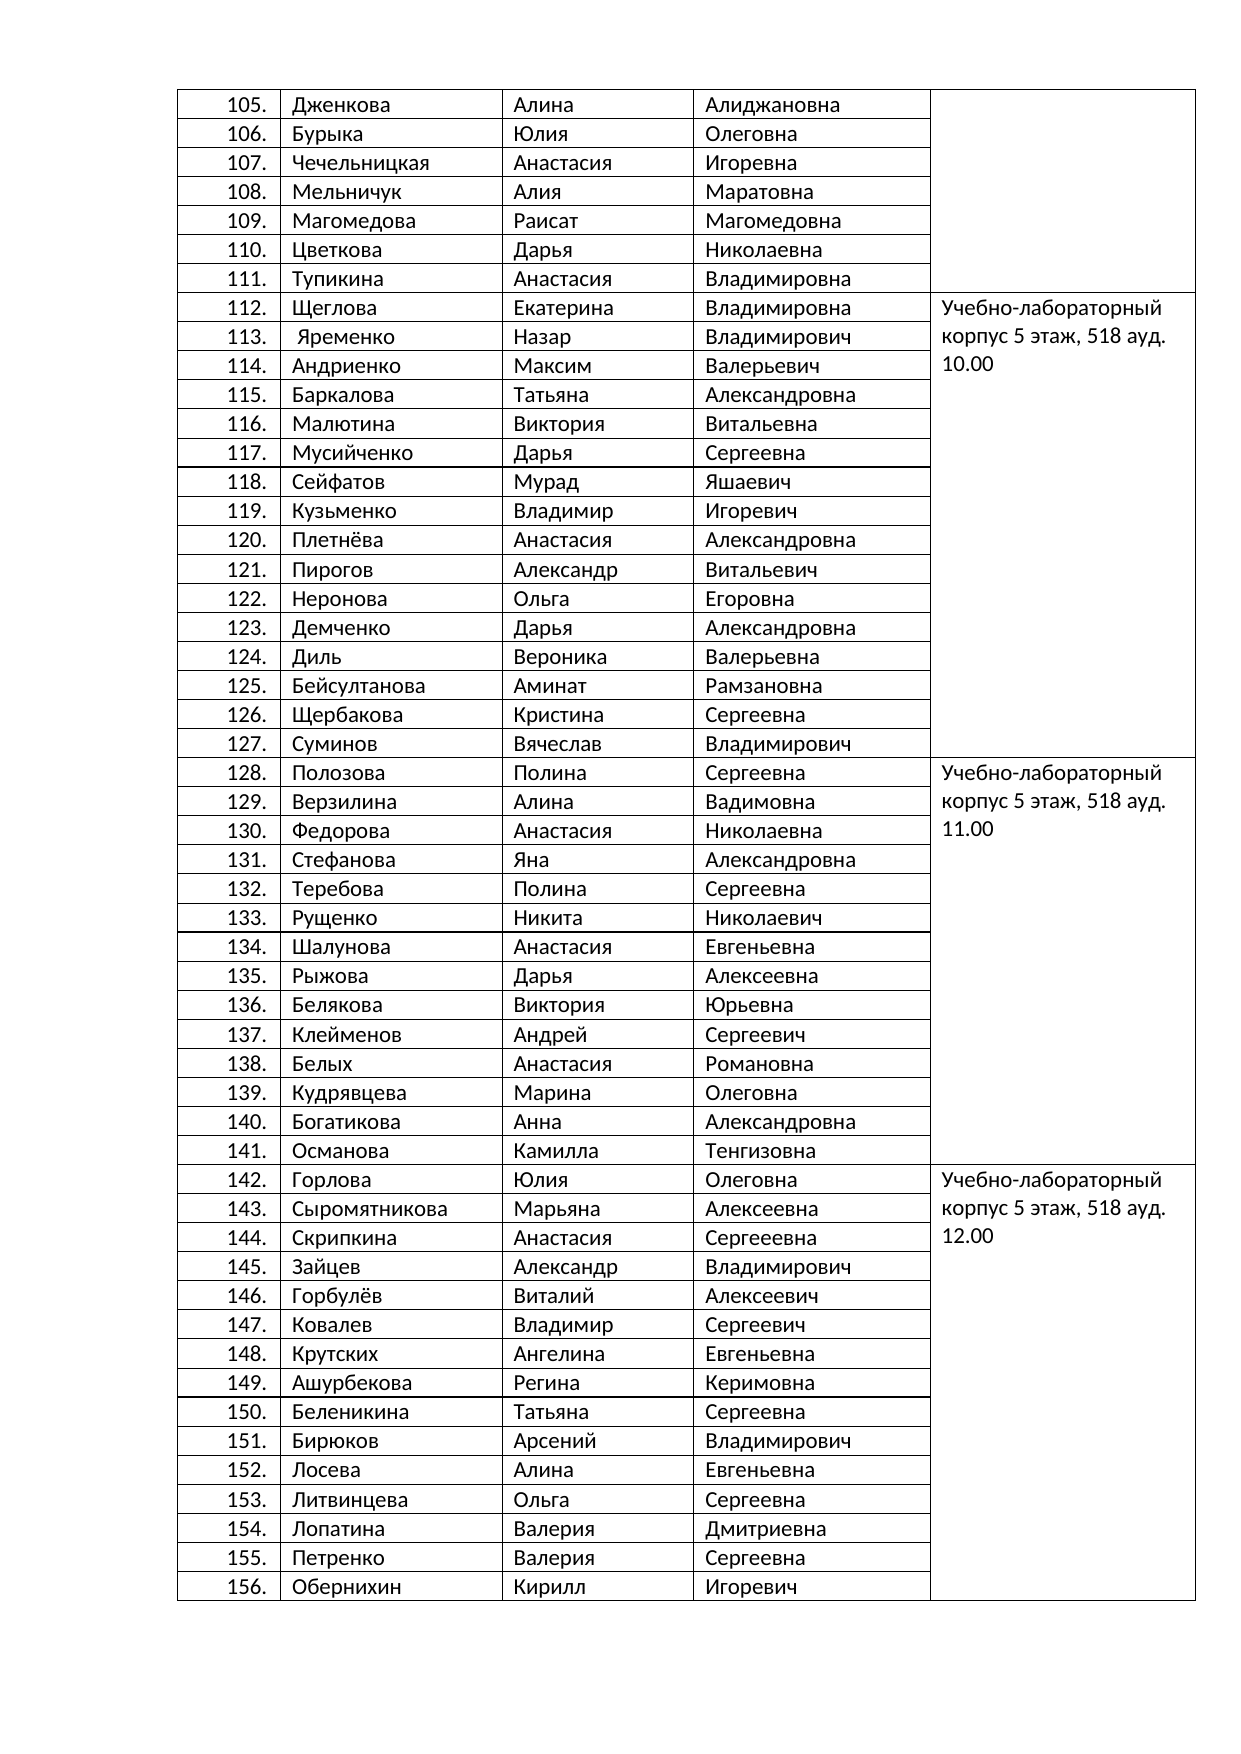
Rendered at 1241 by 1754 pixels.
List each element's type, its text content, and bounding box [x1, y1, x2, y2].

table_cell Чечельницкая [281, 148, 502, 176]
table_cell Мусийченко [281, 439, 502, 466]
table_cell Екатерина [503, 293, 693, 321]
table_cell [178, 409, 280, 437]
table_cell [178, 1572, 280, 1600]
table_cell Сергееевна [694, 1223, 930, 1251]
table_cell Пирогов [281, 555, 502, 583]
table_cell Сергеевна [694, 439, 930, 466]
table_cell [178, 1456, 280, 1484]
table_cell [178, 962, 280, 989]
table_cell Керимовна [694, 1369, 930, 1396]
table_cell [178, 1165, 280, 1193]
table_cell Александровна [694, 845, 930, 873]
table_cell Виктория [503, 991, 693, 1019]
table_cell Мурад [503, 468, 693, 496]
table_cell Никита [503, 904, 693, 931]
table_cell Верзилина [281, 787, 502, 815]
table_cell [178, 322, 280, 350]
table_cell Рыжова [281, 962, 502, 989]
table_cell Арсений [503, 1427, 693, 1454]
table_cell Кудрявцева [281, 1078, 502, 1106]
table_cell Кристина [503, 700, 693, 728]
table_cell Демченко [281, 613, 502, 641]
table_cell Юрьевна [694, 991, 930, 1019]
table_cell Вячеслав [503, 729, 693, 757]
table_cell Сергеевна [694, 700, 930, 728]
table_cell Александровна [694, 526, 930, 554]
table_cell [178, 526, 280, 554]
table_cell Полина [503, 758, 693, 786]
table_cell [178, 1252, 280, 1280]
table_cell Игоревна [694, 148, 930, 176]
table_cell Валерьевна [694, 642, 930, 670]
table_cell Анастасия [503, 526, 693, 554]
table_cell Суминов [281, 729, 502, 757]
table_cell Витальевич [694, 555, 930, 583]
table_cell Тупикина [281, 264, 502, 292]
table_cell Владимирович [694, 322, 930, 350]
table_cell Евгеньевна [694, 1456, 930, 1484]
table_cell Игоревич [694, 497, 930, 524]
table_cell Назар [503, 322, 693, 350]
table_cell Камилла [503, 1136, 693, 1164]
table_cell Евгеньевна [694, 933, 930, 961]
table_cell Мельничук [281, 177, 502, 205]
table_cell Татьяна [503, 380, 693, 408]
table_cell Владимировна [694, 293, 930, 321]
table_cell [178, 584, 280, 612]
table_cell [178, 904, 280, 931]
table_cell Маратовна [694, 177, 930, 205]
table_cell Скрипкина [281, 1223, 502, 1251]
table_cell Юлия [503, 119, 693, 147]
table_cell Сергеевич [694, 1020, 930, 1048]
table_cell Анастасия [503, 148, 693, 176]
table_cell Игоревич [694, 1572, 930, 1600]
table_cell Дарья [503, 235, 693, 263]
table_cell [178, 235, 280, 263]
table_cell [178, 1049, 280, 1077]
table_cell Валерия [503, 1543, 693, 1571]
table_cell Теребова [281, 874, 502, 902]
table_cell [178, 148, 280, 176]
table_cell [178, 1020, 280, 1048]
table_cell Белякова [281, 991, 502, 1019]
table_cell Плетнёва [281, 526, 502, 554]
table_cell Щербакова [281, 700, 502, 728]
table_cell [178, 845, 280, 873]
table_cell [178, 119, 280, 147]
table_cell [178, 787, 280, 815]
table_cell Сергеевна [694, 1543, 930, 1571]
table_cell [178, 613, 280, 641]
table_cell Лосева [281, 1456, 502, 1484]
table_cell Бирюков [281, 1427, 502, 1454]
table_cell Анастасия [503, 933, 693, 961]
table_cell Олеговна [694, 1078, 930, 1106]
table_cell Полина [503, 874, 693, 902]
table_cell Николаевна [694, 816, 930, 844]
table_cell Бурыка [281, 119, 502, 147]
table_cell [178, 933, 280, 961]
table_cell Неронова [281, 584, 502, 612]
table_cell Дарья [503, 962, 693, 989]
table_cell Шалунова [281, 933, 502, 961]
table_cell Марьяна [503, 1194, 693, 1222]
table_cell Анастасия [503, 1049, 693, 1077]
table_cell [178, 816, 280, 844]
table_cell Валерьевич [694, 351, 930, 379]
table_cell Ковалев [281, 1310, 502, 1338]
table_cell [178, 177, 280, 205]
table_cell Романовна [694, 1049, 930, 1077]
table_cell [178, 90, 280, 118]
table_cell Владимировна [694, 264, 930, 292]
table_cell [178, 1107, 280, 1135]
table_cell Марина [503, 1078, 693, 1106]
table_cell Белых [281, 1049, 502, 1077]
table_cell Магомедовна [694, 206, 930, 234]
table_cell [178, 1485, 280, 1513]
table_cell Алексеевна [694, 962, 930, 989]
table_cell [178, 1514, 280, 1542]
table_cell Владимир [503, 1310, 693, 1338]
table_cell Полозова [281, 758, 502, 786]
table_cell Рамзановна [694, 671, 930, 699]
table_cell Сергеевна [694, 874, 930, 902]
table_cell [178, 700, 280, 728]
table_cell Петренко [281, 1543, 502, 1571]
table_cell Алина [503, 787, 693, 815]
table_cell [178, 1398, 280, 1426]
table_cell [178, 991, 280, 1019]
table_cell [178, 468, 280, 496]
table_cell [178, 1136, 280, 1164]
table_cell [178, 642, 280, 670]
table_cell Алина [503, 90, 693, 118]
table_cell [178, 497, 280, 524]
table_cell Учебно-лабораторный корпус 5 этаж, 518 ауд. 12.00 [931, 1165, 1195, 1600]
table_cell Аминат [503, 671, 693, 699]
table_cell Раисат [503, 206, 693, 234]
table_cell Сыромятникова [281, 1194, 502, 1222]
table_cell Кирилл [503, 1572, 693, 1600]
table_cell Олеговна [694, 119, 930, 147]
table_cell Ольга [503, 1485, 693, 1513]
table_cell Анастасия [503, 1223, 693, 1251]
table_cell Регина [503, 1369, 693, 1396]
table_cell Крутских [281, 1339, 502, 1367]
table_cell Диль [281, 642, 502, 670]
table_cell Сейфатов [281, 468, 502, 496]
table_cell Федорова [281, 816, 502, 844]
table_cell Алия [503, 177, 693, 205]
table_cell Николаевич [694, 904, 930, 931]
table_cell [178, 1339, 280, 1367]
table_cell [178, 758, 280, 786]
table_cell [178, 1543, 280, 1571]
table_cell Малютина [281, 409, 502, 437]
table_cell Зайцев [281, 1252, 502, 1280]
table_cell [178, 555, 280, 583]
table_cell [178, 206, 280, 234]
table_cell [178, 1427, 280, 1454]
table_cell [178, 439, 280, 466]
table_cell [178, 874, 280, 902]
table_cell Алина [503, 1456, 693, 1484]
table_cell Анастасия [503, 816, 693, 844]
table_cell Бейсултанова [281, 671, 502, 699]
table_cell Литвинцева [281, 1485, 502, 1513]
table_cell Магомедова [281, 206, 502, 234]
table_cell Сергеевич [694, 1310, 930, 1338]
table_cell Владимир [503, 497, 693, 524]
table_cell Владимирович [694, 1252, 930, 1280]
table_cell Александровна [694, 1107, 930, 1135]
table_cell Александровна [694, 380, 930, 408]
table_cell Евгеньевна [694, 1339, 930, 1367]
table_cell Владимирович [694, 729, 930, 757]
table_cell Горбулёв [281, 1281, 502, 1309]
table_cell Вероника [503, 642, 693, 670]
table_cell Лопатина [281, 1514, 502, 1542]
table_cell [178, 264, 280, 292]
table_cell Богатикова [281, 1107, 502, 1135]
table_cell Андриенко [281, 351, 502, 379]
table_cell Алексеевна [694, 1194, 930, 1222]
table_cell [178, 1194, 280, 1222]
table_cell Алексеевич [694, 1281, 930, 1309]
table_cell [178, 671, 280, 699]
table_cell Сергеевна [694, 1398, 930, 1426]
table_cell [178, 1078, 280, 1106]
table_cell Щеглова [281, 293, 502, 321]
table_cell Юлия [503, 1165, 693, 1193]
table_cell Егоровна [694, 584, 930, 612]
table_cell Дарья [503, 613, 693, 641]
table_cell Алиджановна [694, 90, 930, 118]
table_cell Максим [503, 351, 693, 379]
table_cell Олеговна [694, 1165, 930, 1193]
table_cell [178, 1310, 280, 1338]
table_cell Дженкова [281, 90, 502, 118]
table_cell Клейменов [281, 1020, 502, 1048]
table_cell Александр [503, 1252, 693, 1280]
table_cell Учебно-лабораторный корпус 5 этаж, 518 ауд. 11.00 [931, 758, 1195, 1164]
table_cell Яременко [281, 322, 502, 350]
table_cell Беленикина [281, 1398, 502, 1426]
table_cell Османова [281, 1136, 502, 1164]
table_cell [178, 293, 280, 321]
table_cell Рущенко [281, 904, 502, 931]
table_cell Валерия [503, 1514, 693, 1542]
table_cell Ангелина [503, 1339, 693, 1367]
table_cell [178, 1223, 280, 1251]
table_cell Александр [503, 555, 693, 583]
table_cell Александровна [694, 613, 930, 641]
table_cell Ольга [503, 584, 693, 612]
table_cell Яшаевич [694, 468, 930, 496]
table_cell Обернихин [281, 1572, 502, 1600]
table_cell Дмитриевна [694, 1514, 930, 1542]
table_cell Баркалова [281, 380, 502, 408]
table_cell Ашурбекова [281, 1369, 502, 1396]
table_cell Витальевна [694, 409, 930, 437]
table_cell Анна [503, 1107, 693, 1135]
table_cell [178, 1281, 280, 1309]
table_cell Цветкова [281, 235, 502, 263]
table_cell Татьяна [503, 1398, 693, 1426]
table_cell Горлова [281, 1165, 502, 1193]
table_cell Яна [503, 845, 693, 873]
table_cell Вадимовна [694, 787, 930, 815]
table_cell Тенгизовна [694, 1136, 930, 1164]
table_cell [178, 729, 280, 757]
table_cell Кузьменко [281, 497, 502, 524]
table_cell Виктория [503, 409, 693, 437]
table_cell Виталий [503, 1281, 693, 1309]
table_cell Дарья [503, 439, 693, 466]
table_cell Анастасия [503, 264, 693, 292]
table_cell [178, 1369, 280, 1396]
table_cell [178, 351, 280, 379]
table_cell Стефанова [281, 845, 502, 873]
table_cell Владимирович [694, 1427, 930, 1454]
table_cell Николаевна [694, 235, 930, 263]
table_cell Сергеевна [694, 758, 930, 786]
table_cell Андрей [503, 1020, 693, 1048]
table_cell [178, 380, 280, 408]
table_cell Сергеевна [694, 1485, 930, 1513]
table_cell Учебно-лабораторный корпус 5 этаж, 518 ауд. 10.00 [931, 293, 1195, 757]
